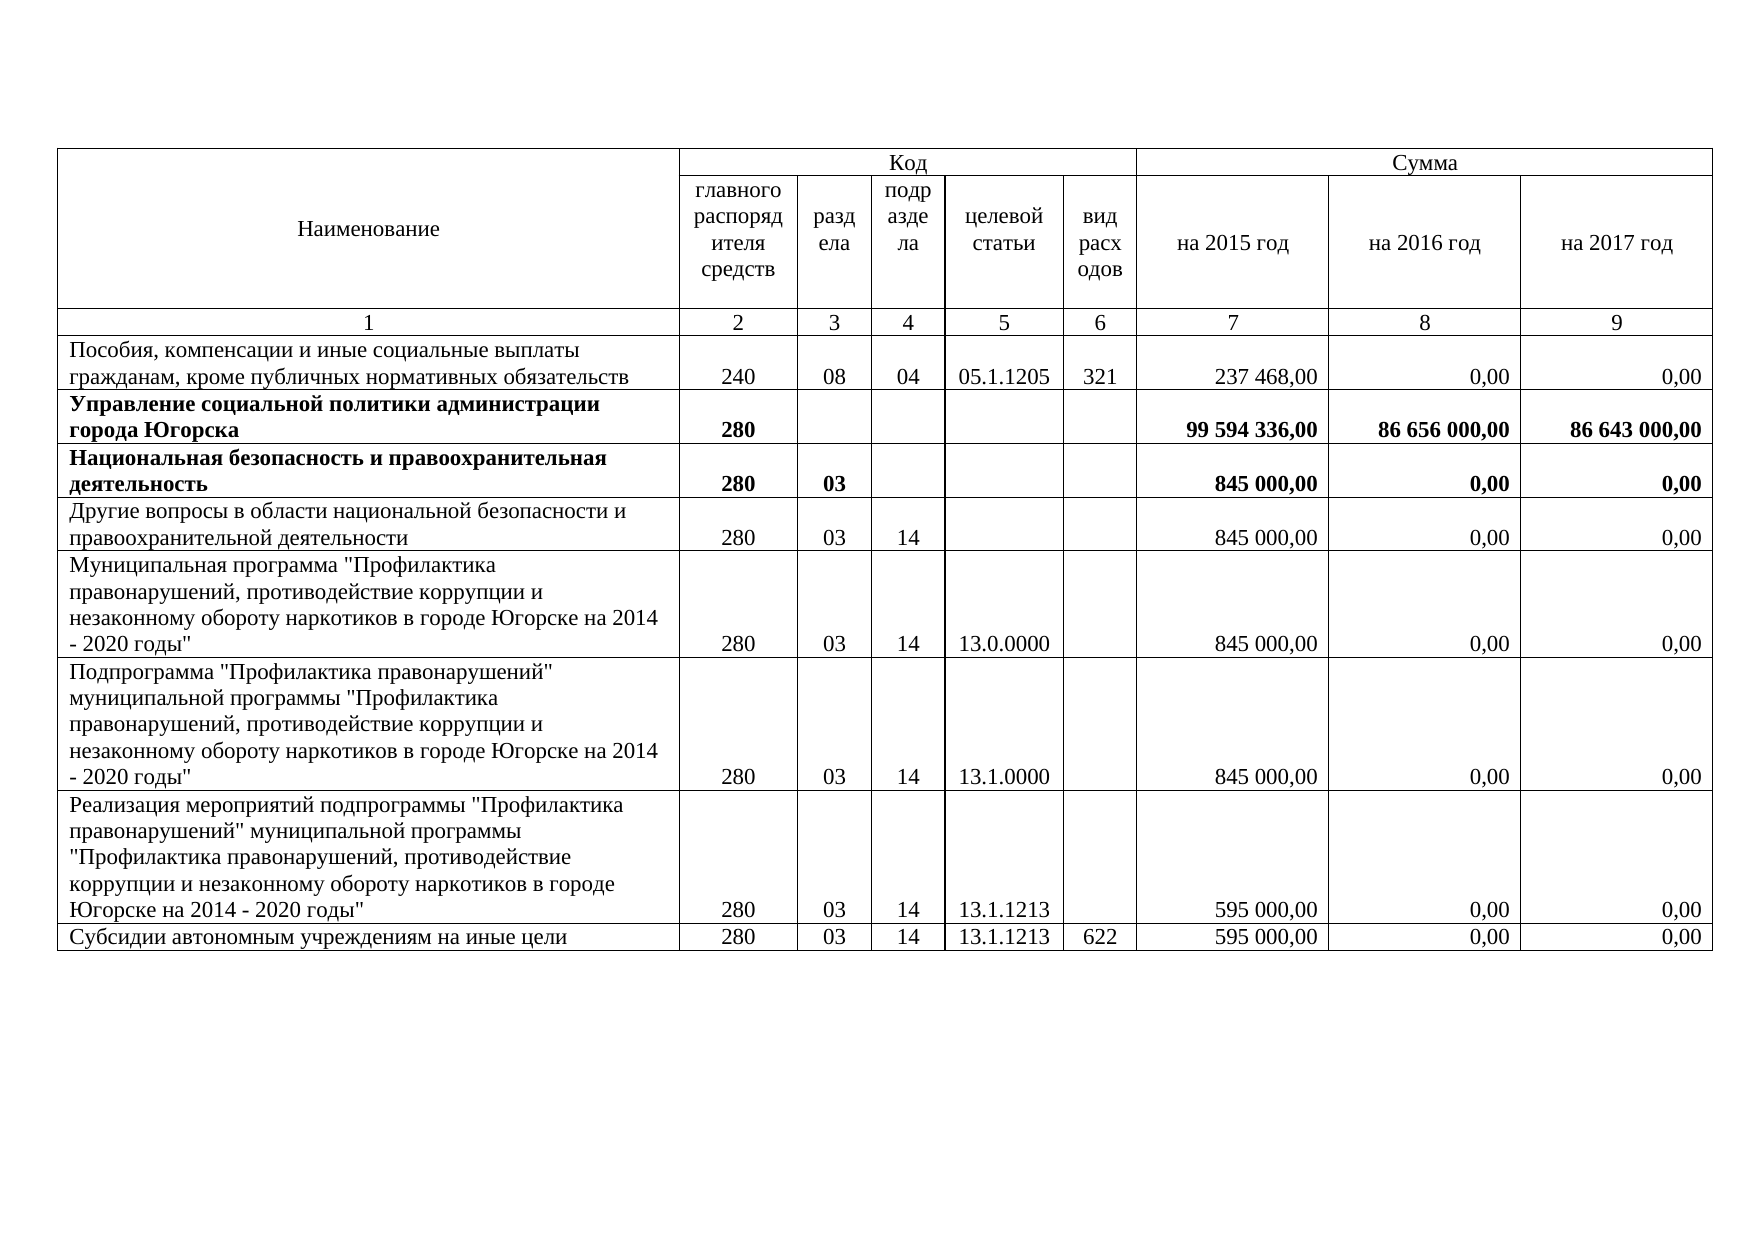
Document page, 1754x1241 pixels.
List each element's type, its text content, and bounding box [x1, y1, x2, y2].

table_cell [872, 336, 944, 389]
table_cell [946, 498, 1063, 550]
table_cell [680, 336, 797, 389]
table_cell на 2016 год [1329, 176, 1520, 308]
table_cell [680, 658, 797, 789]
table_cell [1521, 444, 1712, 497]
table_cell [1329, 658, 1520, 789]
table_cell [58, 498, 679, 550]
table_cell 5 [946, 309, 1063, 335]
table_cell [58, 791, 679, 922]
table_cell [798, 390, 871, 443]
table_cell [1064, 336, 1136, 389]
table_header Наименование [58, 149, 679, 308]
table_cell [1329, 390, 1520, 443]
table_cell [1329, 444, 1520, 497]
table_cell 6 [1064, 309, 1136, 335]
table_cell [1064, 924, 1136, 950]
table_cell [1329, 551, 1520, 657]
table_cell 7 [1137, 309, 1328, 335]
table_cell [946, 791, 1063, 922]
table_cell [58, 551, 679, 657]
table_cell 3 [798, 309, 871, 335]
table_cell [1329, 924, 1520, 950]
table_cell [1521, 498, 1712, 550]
table_cell 2 [680, 309, 797, 335]
table_cell вид расходов [1064, 176, 1136, 308]
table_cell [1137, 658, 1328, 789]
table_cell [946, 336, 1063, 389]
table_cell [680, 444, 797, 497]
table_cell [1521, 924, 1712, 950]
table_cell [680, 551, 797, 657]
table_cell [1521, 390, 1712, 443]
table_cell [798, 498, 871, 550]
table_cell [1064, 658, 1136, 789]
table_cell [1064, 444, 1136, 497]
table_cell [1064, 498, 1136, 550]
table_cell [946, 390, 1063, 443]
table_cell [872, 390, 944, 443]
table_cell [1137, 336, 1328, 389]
table_cell 9 [1521, 309, 1712, 335]
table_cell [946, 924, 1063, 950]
table_cell раздела [798, 176, 871, 308]
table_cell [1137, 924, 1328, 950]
table_cell целевой статьи [946, 176, 1063, 308]
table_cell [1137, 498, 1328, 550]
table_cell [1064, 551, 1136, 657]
table_cell главного распорядителя средств [680, 176, 797, 308]
table_cell на 2017 год [1521, 176, 1712, 308]
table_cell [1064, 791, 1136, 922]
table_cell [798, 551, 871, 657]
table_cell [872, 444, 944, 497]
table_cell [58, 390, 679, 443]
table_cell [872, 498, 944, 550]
table_cell 1 [58, 309, 679, 335]
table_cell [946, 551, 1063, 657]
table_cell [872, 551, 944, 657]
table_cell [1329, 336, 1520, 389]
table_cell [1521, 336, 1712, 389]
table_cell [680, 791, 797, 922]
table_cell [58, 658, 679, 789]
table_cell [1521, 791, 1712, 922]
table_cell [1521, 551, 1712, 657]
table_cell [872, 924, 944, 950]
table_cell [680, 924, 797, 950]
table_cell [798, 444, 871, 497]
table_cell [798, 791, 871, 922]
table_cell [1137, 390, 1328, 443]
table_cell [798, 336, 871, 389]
table_cell на 2015 год [1137, 176, 1328, 308]
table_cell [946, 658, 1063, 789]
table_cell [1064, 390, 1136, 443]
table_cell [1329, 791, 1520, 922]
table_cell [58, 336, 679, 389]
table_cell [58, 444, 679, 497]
table_cell 4 [872, 309, 944, 335]
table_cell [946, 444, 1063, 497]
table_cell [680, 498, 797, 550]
table_cell подраздела [872, 176, 944, 308]
table_cell 8 [1329, 309, 1520, 335]
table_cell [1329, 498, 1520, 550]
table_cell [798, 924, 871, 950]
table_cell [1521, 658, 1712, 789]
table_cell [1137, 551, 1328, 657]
table_header Сумма [1137, 149, 1712, 175]
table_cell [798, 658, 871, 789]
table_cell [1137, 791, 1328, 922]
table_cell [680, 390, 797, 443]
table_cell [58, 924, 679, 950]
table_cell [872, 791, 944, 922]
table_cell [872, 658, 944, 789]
table_header Код [680, 149, 1136, 175]
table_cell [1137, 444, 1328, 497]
